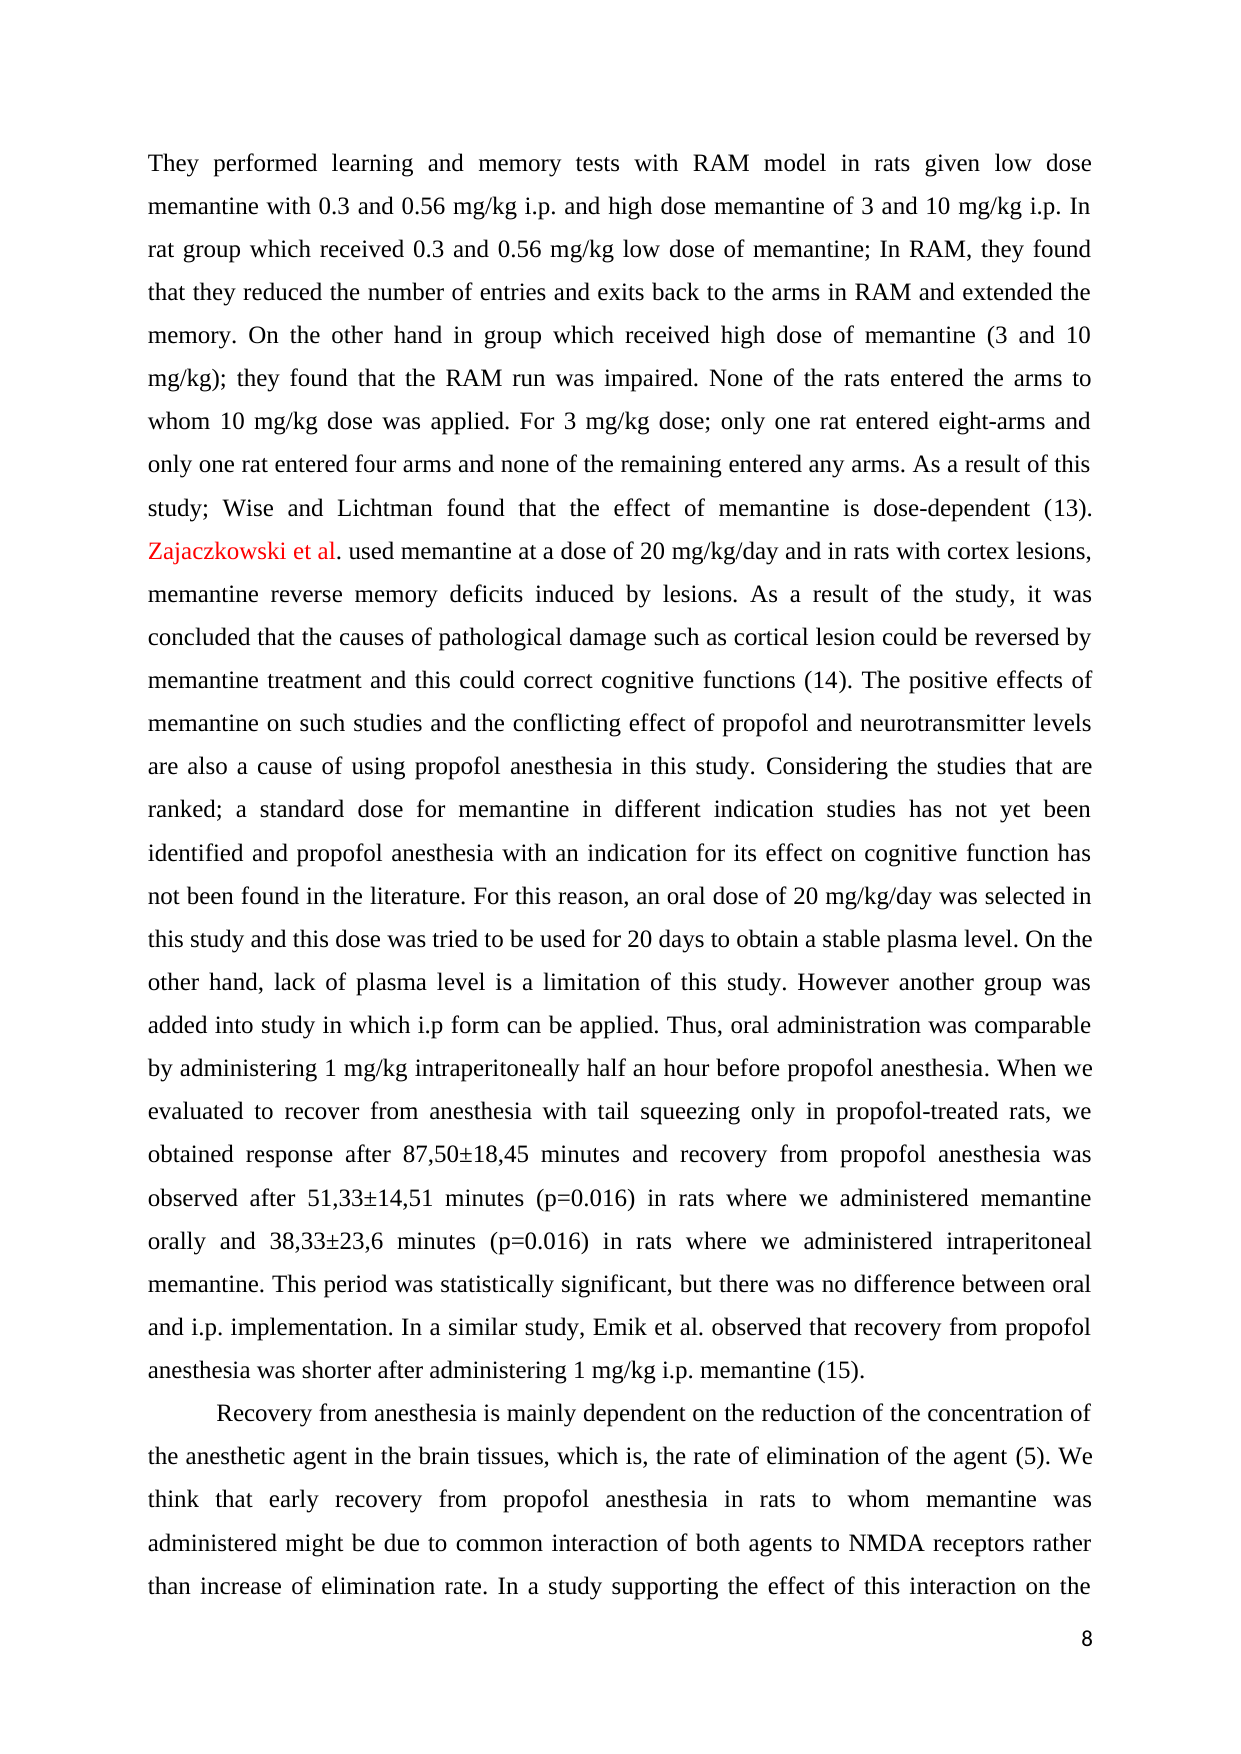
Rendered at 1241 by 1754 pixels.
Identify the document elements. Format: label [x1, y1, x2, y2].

text [148, 1398, 1093, 1599]
text [148, 148, 1093, 1384]
